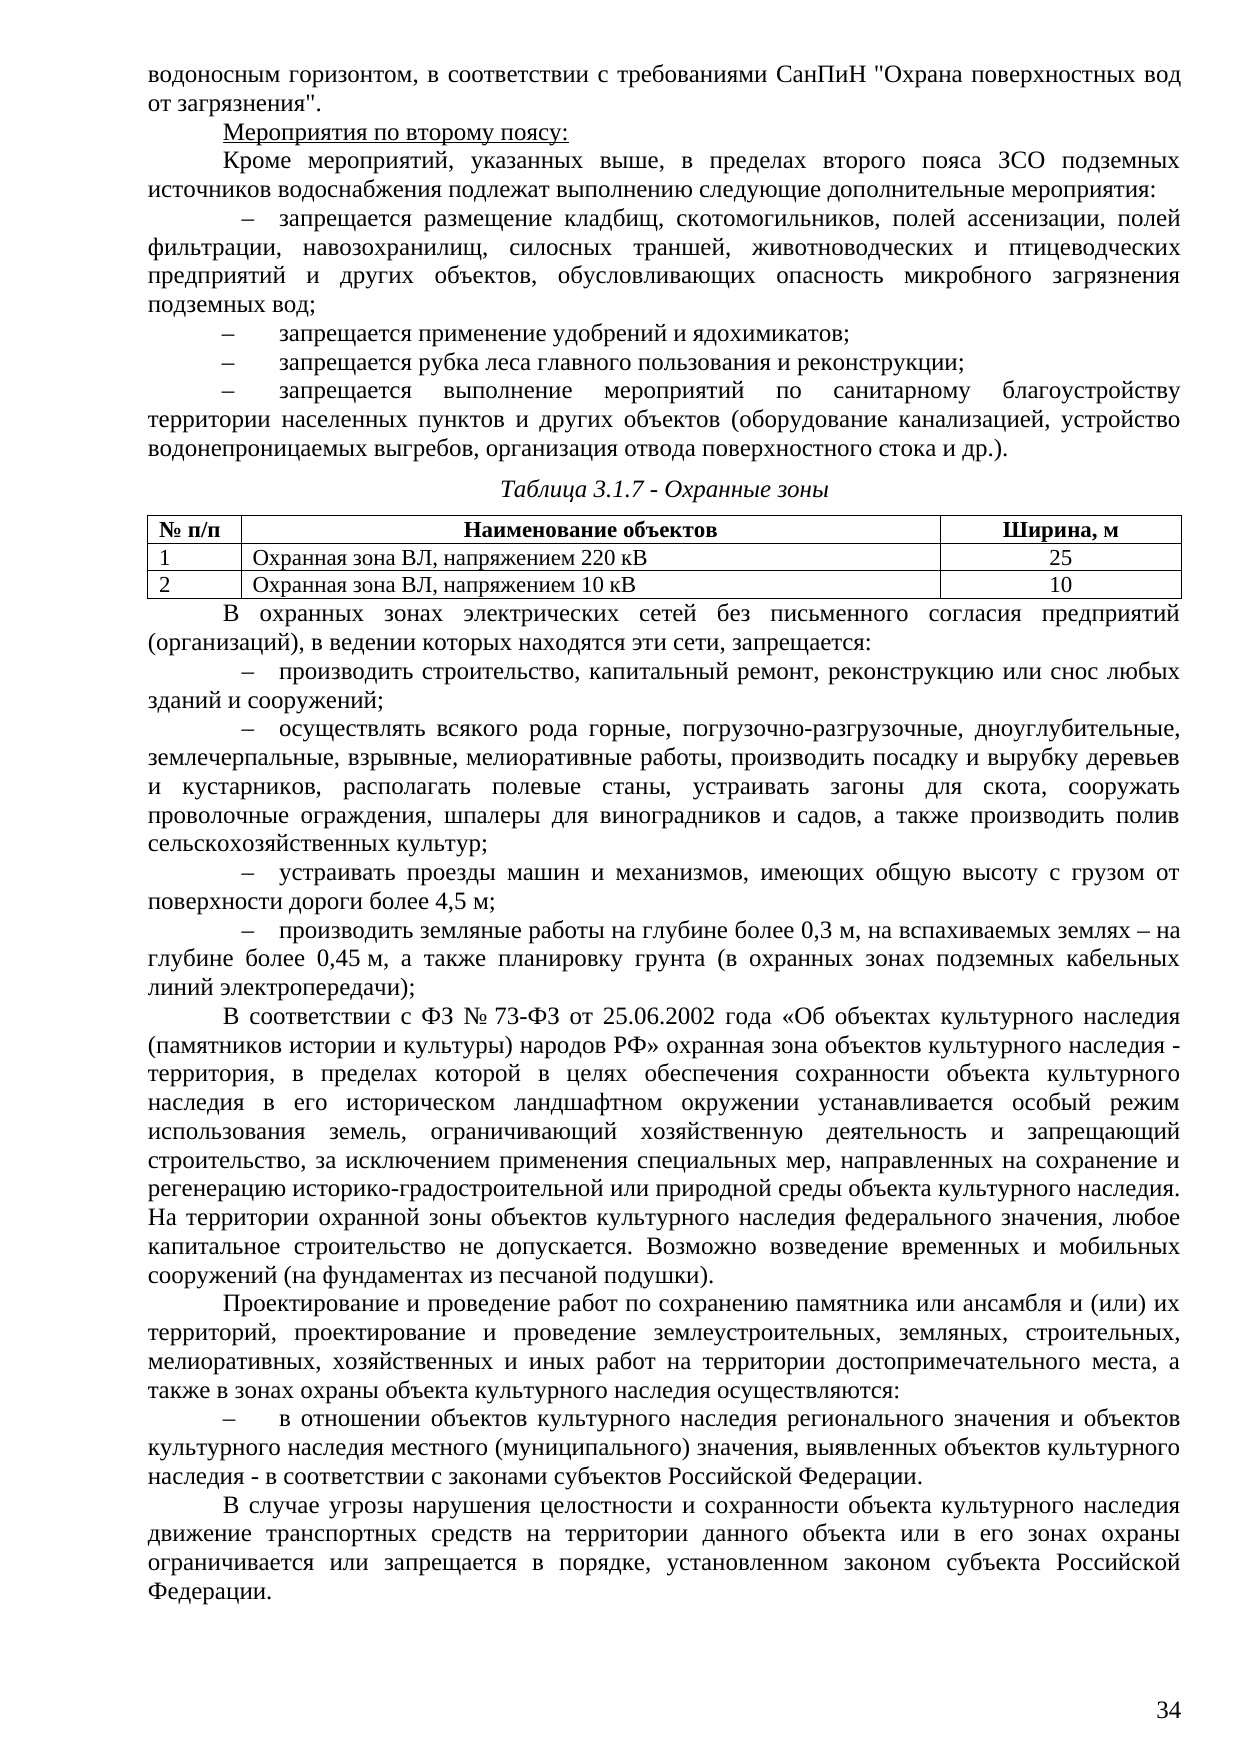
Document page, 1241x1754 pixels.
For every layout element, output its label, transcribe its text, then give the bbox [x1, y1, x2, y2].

list производить строительство, капитальный ремонт, реконструкцию или снос любых зданий и сооружений; [148, 656, 1181, 713]
table_cell 2 [148, 571, 241, 597]
table_cell Охранная зона ВЛ, напряжением 10 кВ [242, 571, 940, 597]
table_cell 1 [148, 544, 241, 570]
list осуществлять всякого рода горные, погрузочно-разгрузочные, дноуглубительные, землечерпальные, взрывные, мелиоративные работы, производить посадку и вырубку деревьев и кустарников, располагать полевые станы, устраивать загоны для скота, сооружать проволочные ограждения, шпалеры для виноградников и садов, а также производить полив сельскохозяйственных культур; [148, 713, 1181, 857]
list запрещается рубка леса главного пользования и реконструкции; [148, 347, 1181, 375]
text Мероприятия по второму поясу: [148, 117, 1181, 145]
table_cell 10 [941, 571, 1181, 597]
table_cell Охранная зона ВЛ, напряжением 220 кВ [242, 544, 940, 570]
list в отношении объектов культурного наследия регионального значения и объектов культурного наследия местного (муниципального) значения, выявленных объектов культурного наследия - в соответствии с законами субъектов Российской Федерации. [148, 1403, 1181, 1490]
text Таблица 3.1.7 - Охранные зоны [148, 474, 1181, 503]
text В соответствии с ФЗ № 73-ФЗ от 25.06.2002 года «Об объектах культурного наследия (памятников истории и культуры) народов РФ» охранная зона объектов культурного наследия - территория, в пределах которой в целях обеспечения сохранности объекта культурного наследия в его историческом ландшафтном окружении устанавливается особый режим использования земель, ограничивающий хозяйственную деятельность и запрещающий строительство, за исключением применения специальных мер, направленных на сохранение и регенерацию историко-градостроительной или природной среды объекта культурного наследия. На территории охранной зоны объектов культурного наследия федерального значения, любое капитальное строительство не допускается. Возможно возведение временных и мобильных сооружений (на фундаментах из песчаной подушки). [148, 1001, 1181, 1288]
list производить земляные работы на глубине более 0,3 м, на вспахиваемых землях – на глубине более 0,45 м, а также планировку грунта (в охранных зонах подземных кабельных линий электропередачи); [148, 915, 1181, 1001]
list запрещается выполнение мероприятий по санитарному благоустройству территории населенных пунктов и других объектов (оборудование канализацией, устройство водонепроницаемых выгребов, организация отвода поверхностного стока и др.). [148, 375, 1181, 462]
list запрещается применение удобрений и ядохимикатов; [148, 318, 1181, 347]
table_header Наименование объектов [242, 516, 940, 543]
text В случае угрозы нарушения целостности и сохранности объекта культурного наследия движение транспортных средств на территории данного объекта или в его зонах охраны ограничивается или запрещается в порядке, установленном законом субъекта Российской Федерации. [148, 1490, 1181, 1605]
table_header Ширина, м [941, 516, 1181, 543]
list запрещается размещение кладбищ, скотомогильников, полей ассенизации, полей фильтрации, навозохранилищ, силосных траншей, животноводческих и птицеводческих предприятий и других объектов, обусловливающих опасность микробного загрязнения подземных вод; [148, 203, 1181, 318]
text Проектирование и проведение работ по сохранению памятника или ансамбля и (или) их территорий, проектирование и проведение землеустроительных, земляных, строительных, мелиоративных, хозяйственных и иных работ на территории достопримечательного места, а также в зонах охраны объекта культурного наследия осуществляются: [148, 1288, 1181, 1403]
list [148, 59, 1181, 117]
table_header № п/п [148, 516, 241, 543]
table_cell 25 [941, 544, 1181, 570]
text В охранных зонах электрических сетей без письменного согласия предприятий (организаций), в ведении которых находятся эти сети, запрещается: [148, 599, 1181, 656]
list устраивать проезды машин и механизмов, имеющих общую высоту с грузом от поверхности дороги более 4,5 м; [148, 857, 1181, 915]
text Кроме мероприятий, указанных выше, в пределах второго пояса ЗСО подземных источников водоснабжения подлежат выполнению следующие дополнительные мероприятия: [148, 145, 1181, 203]
